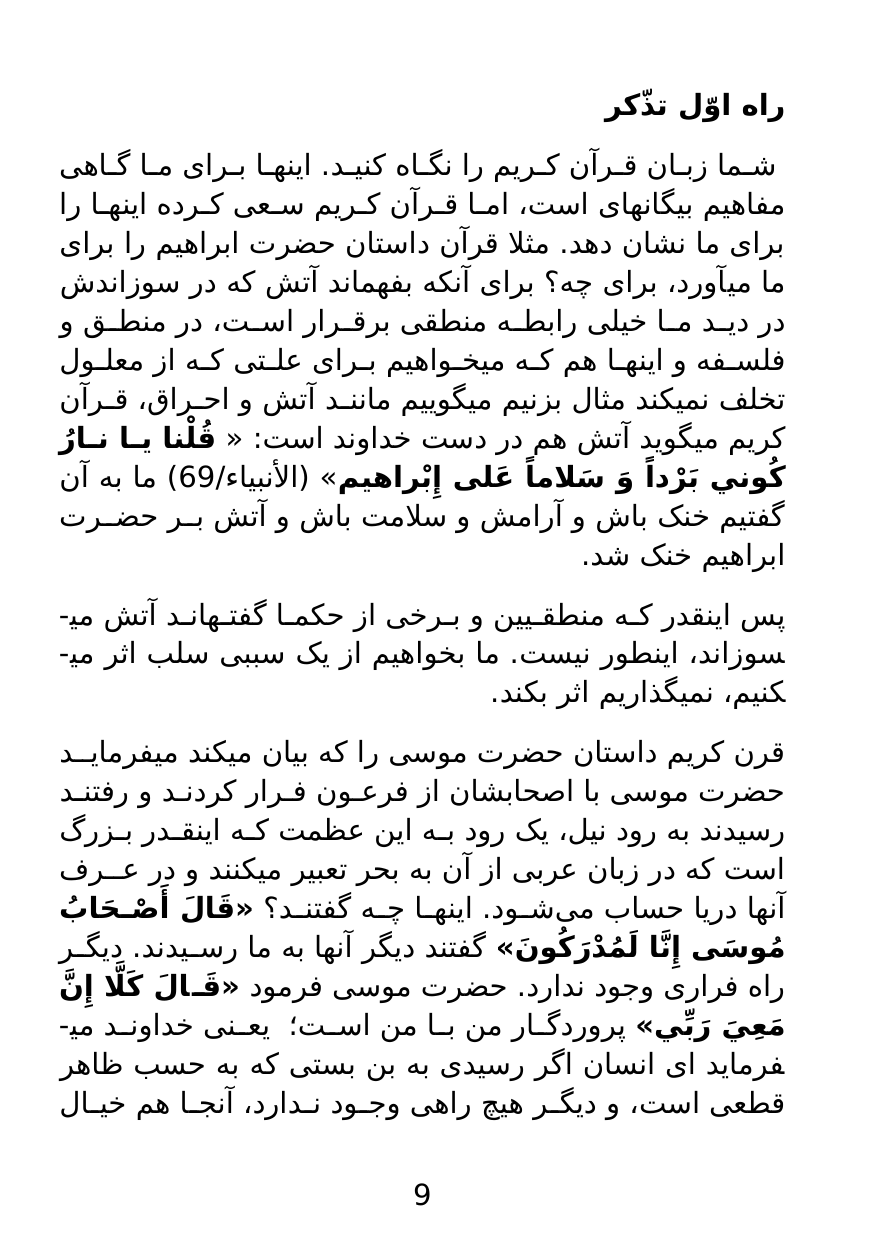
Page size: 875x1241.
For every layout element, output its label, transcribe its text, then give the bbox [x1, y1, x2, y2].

text پس اینقدر که منطقیین و برخی از حکما گفتهاند آتش میسوزاند، اینطور نیست. ما بخواهیم از یک سببی سلب اثر میکنیم، نمیگذاریم اثر بکند. [59, 598, 785, 710]
text شما زبان قرآن کریم را نگاه کنید. اینها برای ما گاهی مفاهیم بیگانهای است، اما قرآن کریم سعی کرده اینها را برای ما نشان دهد. مثلا قرآن داستان حضرت ابراهیم را برای ما میآورد، برای چه؟ برای آنکه بفهماند آتش که در سوزاندش در دید ما خیلی رابطه منطقی برقرار است، در منطق و فلسفه و اینها هم که میخواهیم برای علتی که از معلول تخلف نمیکند مثال بزنیم میگوییم مانند آتش و احراق، قرآن کریم میگوید آتش هم در دست خداوند است: « قُلْنا يا نارُ كُوني‏ بَرْداً وَ سَلاماً عَلى‏ إِبْراهيم‏» (الأنبیاء/69) ما به آن گفتیم خنک باش و آرامش و سلامت باش و آتش بر حضرت ابراهیم خنک شد. [59, 148, 785, 572]
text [59, 736, 785, 1120]
text راه اوّل تذّکر [59, 89, 785, 123]
